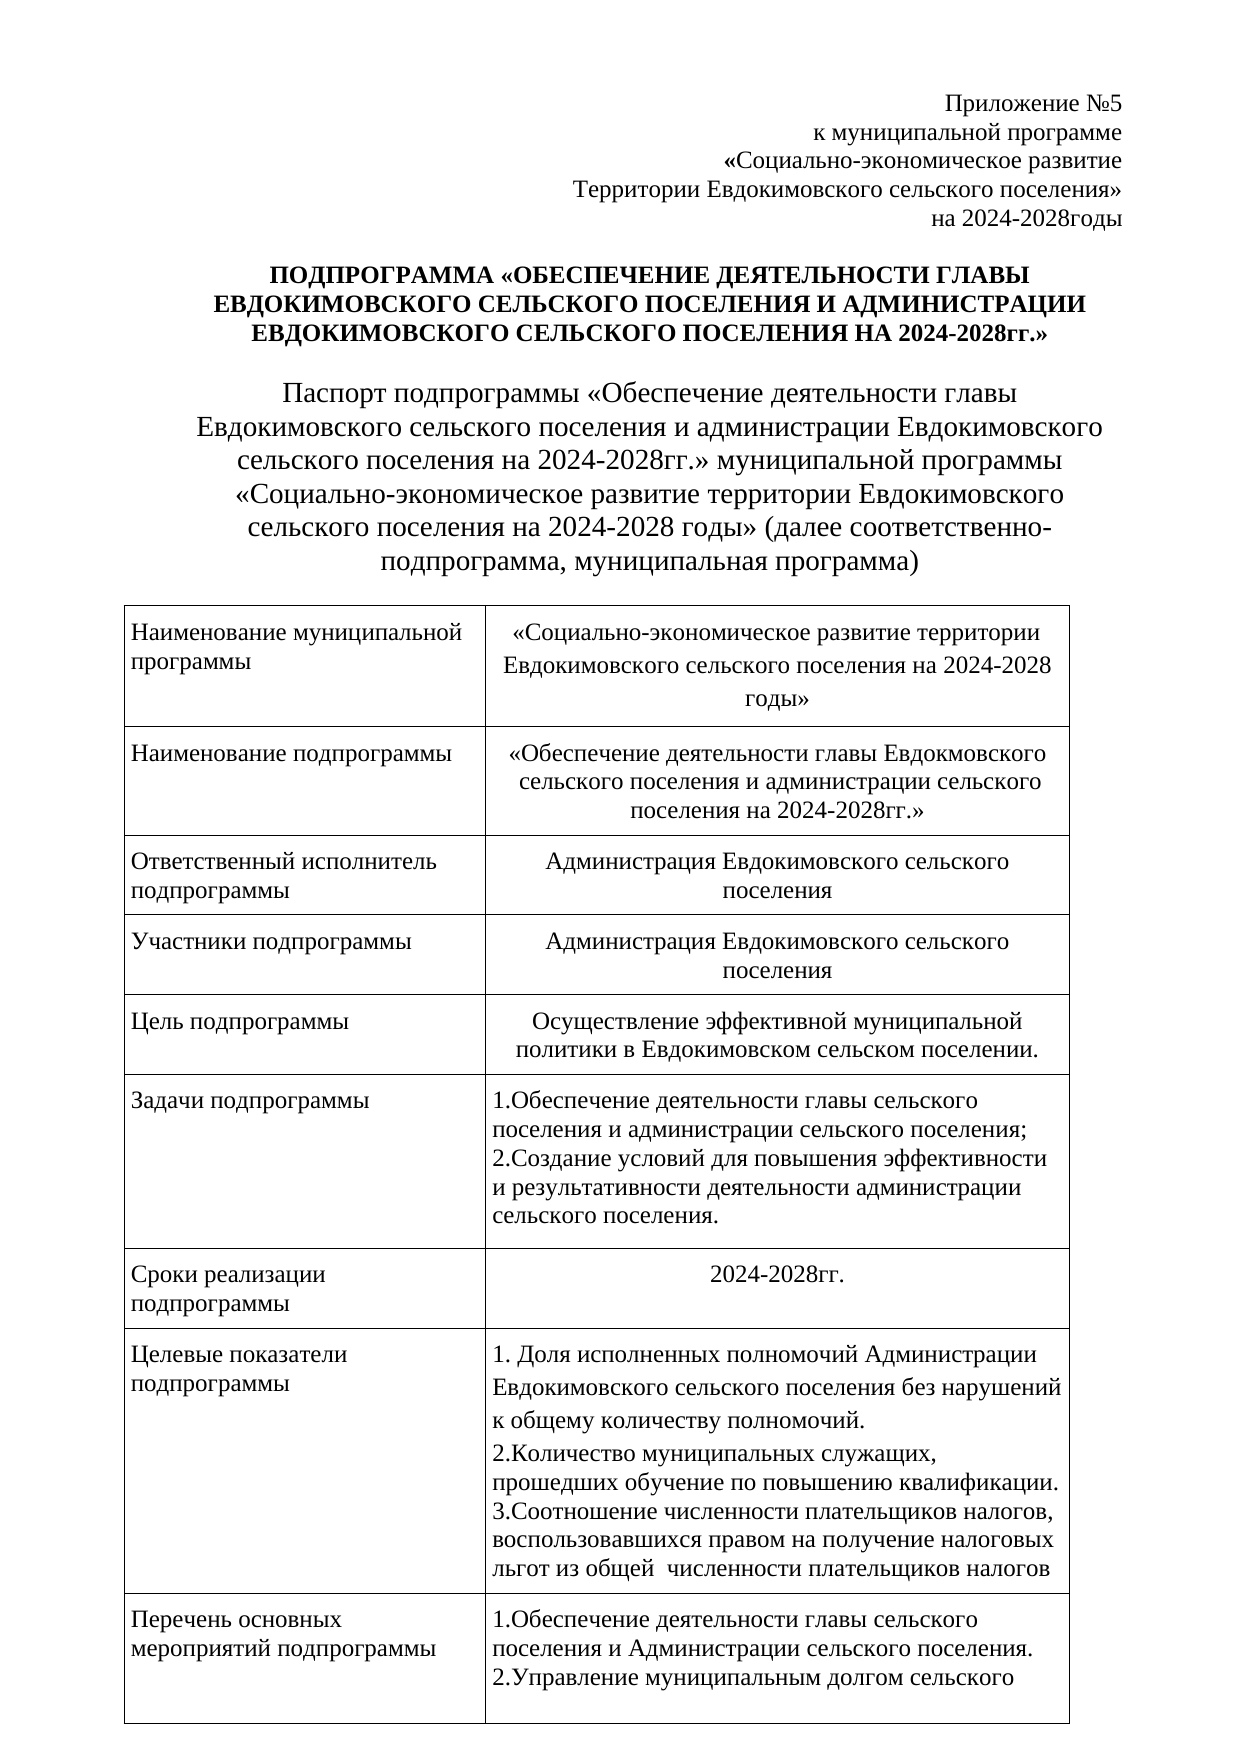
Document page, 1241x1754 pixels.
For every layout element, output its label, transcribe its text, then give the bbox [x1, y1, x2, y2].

text к муниципальной программе [177, 117, 1122, 145]
text Приложение №5 [177, 88, 1122, 117]
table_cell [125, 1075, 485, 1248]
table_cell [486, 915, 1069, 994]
text Паспорт подпрограммы «Обеспечение деятельности главы Евдокимовского сельского поселения и администрации Евдокимовского сельского поселения на 2024-2028гг.» муниципальной программы «Социально-экономическое развитие территории Евдокимовского сельского поселения на 2024-2028 годы» (далее соответственно-подпрограмма, муниципальная программа) [177, 375, 1122, 577]
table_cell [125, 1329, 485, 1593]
text Территории Евдокимовского сельского поселения» [177, 174, 1122, 203]
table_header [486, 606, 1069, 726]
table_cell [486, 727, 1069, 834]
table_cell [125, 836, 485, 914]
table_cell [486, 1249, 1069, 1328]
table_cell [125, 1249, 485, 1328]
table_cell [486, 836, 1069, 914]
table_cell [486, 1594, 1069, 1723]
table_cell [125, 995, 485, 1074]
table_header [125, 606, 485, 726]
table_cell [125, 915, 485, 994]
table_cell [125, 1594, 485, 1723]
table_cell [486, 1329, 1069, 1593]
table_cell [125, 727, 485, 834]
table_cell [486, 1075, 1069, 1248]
text ПОДПРОГРАММА «ОБЕСПЕЧЕНИЕ ДЕЯТЕЛЬНОСТИ ГЛАВЫ ЕВДОКИМОВСКОГО СЕЛЬСКОГО ПОСЕЛЕНИЯ И АДМИНИСТРАЦИИ ЕВДОКИМОВСКОГО СЕЛЬСКОГО ПОСЕЛЕНИЯ НА 2024-2028гг.» [177, 260, 1122, 347]
text на 2024-2028годы [177, 203, 1122, 232]
text «Социально-экономическое развитие [177, 145, 1122, 174]
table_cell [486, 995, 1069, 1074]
